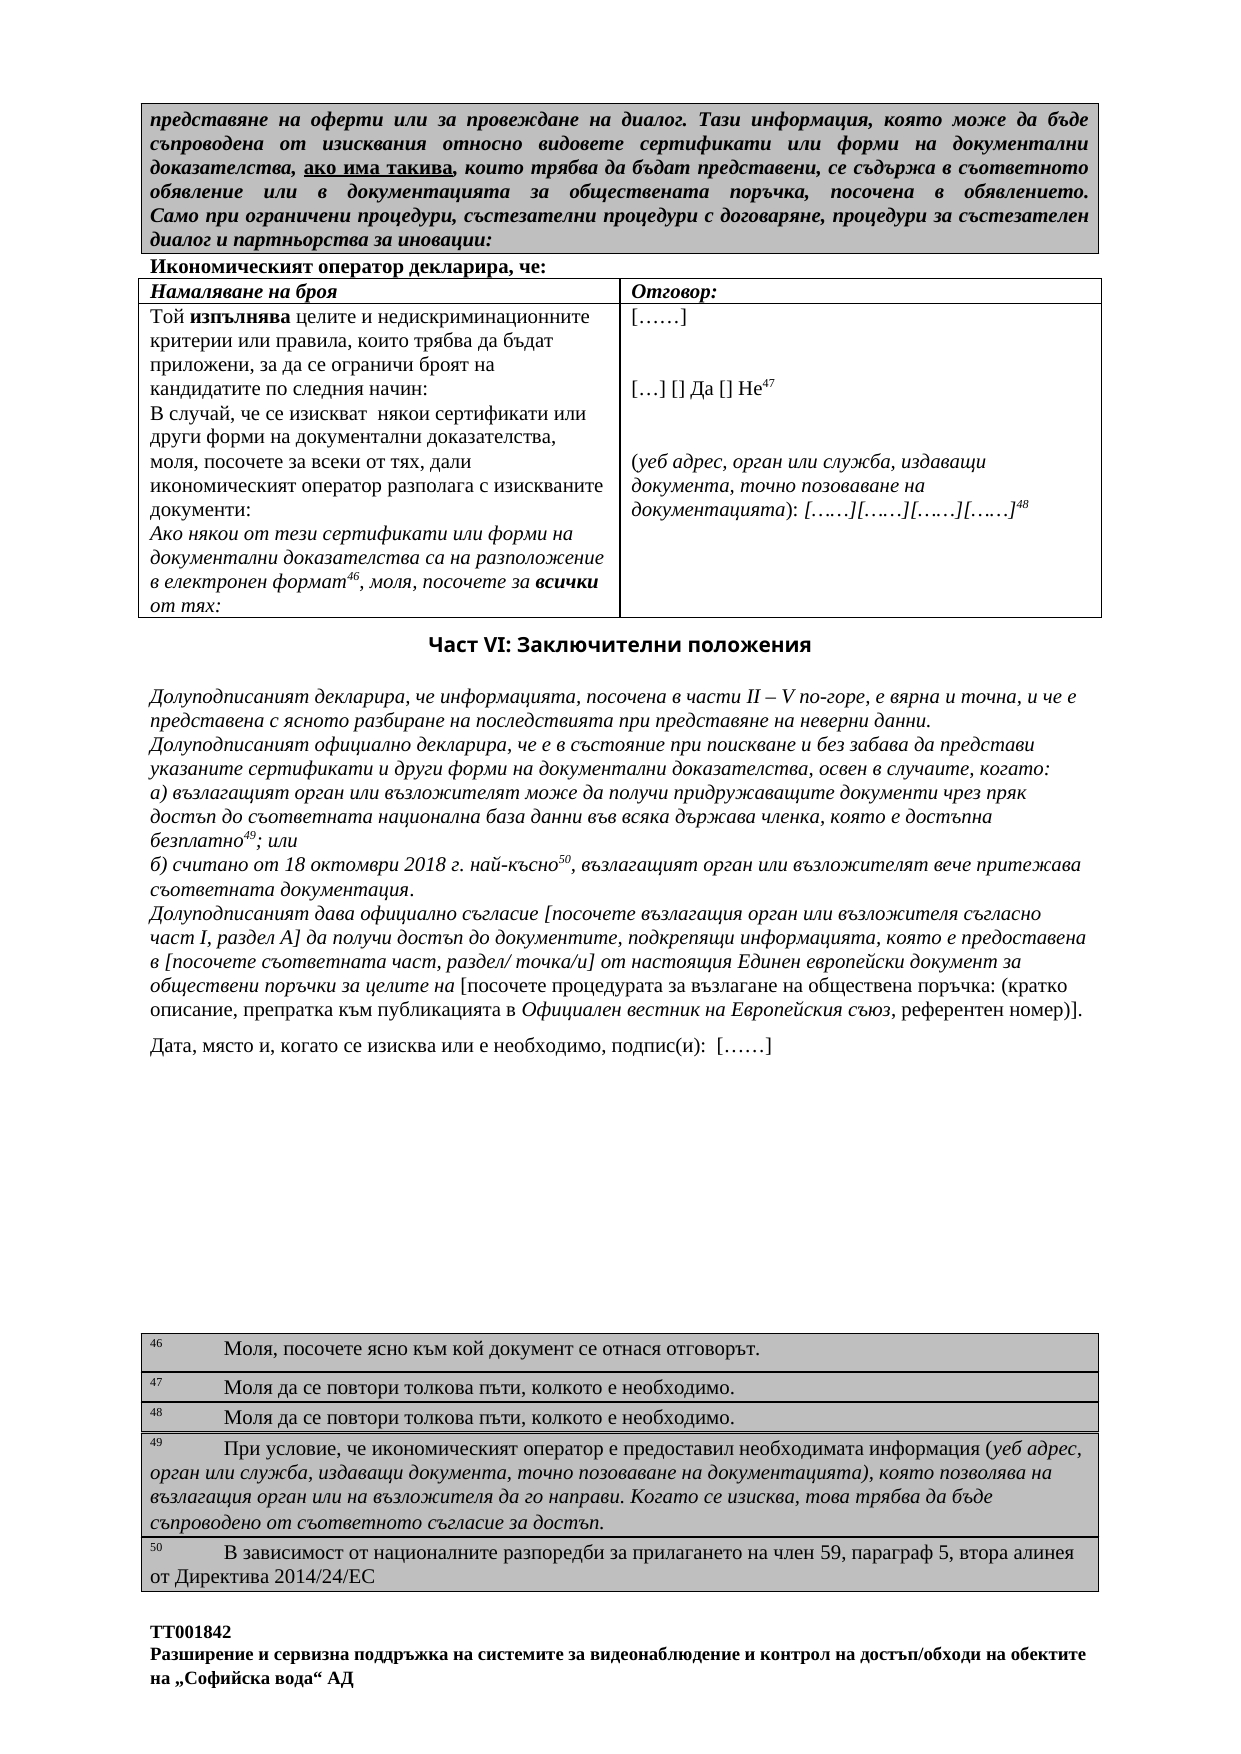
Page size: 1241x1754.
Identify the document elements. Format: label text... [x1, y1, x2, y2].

text Долуподписаният официално декларира, че е в състояние при поискване и без забава да представи указаните сертификати и други форми на документални доказателства, освен в случаите, когато: [150, 732, 1090, 780]
title Част VI: Заключителни положения [150, 631, 1090, 659]
table_cell [……] […] [] Да [] Не (уеб адрес, орган или служба, издаващи документа, точно позоваване на документацията): [……][……][……][……] [621, 304, 1101, 617]
table_cell Той изпълнява целите и недискриминационните критерии или правила, които трябва да бъдат приложени, за да се ограничи броят на кандидатите по следния начин: В случай, че се изискват някои сертификати или други форми на документални доказателства, моля, посочете за всеки от тях, дали икономическият оператор разполага с изискваните документи: Ако някои от тези сертификати или форми на документални доказателства са на разположение в електронен формат, моля, посочете за всички от тях: [139, 304, 619, 617]
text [142, 104, 1098, 253]
text а) възлагащият орган или възложителят може да получи придружаващите документи чрез пряк достъп до съответната национална база данни във всяка държава членка, която е достъпна безплатно; или [150, 780, 1090, 852]
text Дата, място и, когато се изисква или е необходимо, подпис(и): [……] [150, 1033, 1090, 1057]
text б) считано от 18 октомври 2018 г. най-късно, възлагащият орган или възложителят вече притежава съответната документация. [150, 852, 1090, 901]
table_header Намаляване на броя [139, 279, 619, 303]
text Долуподписаният декларира, че информацията, посочена в части II – V по-горе, е вярна и точна, и че е представена с ясното разбиране на последствията при представяне на неверни данни. [150, 684, 1090, 732]
table_header Отговор: [621, 279, 1101, 303]
text Икономическият оператор декларира, че: [150, 254, 1090, 278]
text Долуподписаният дава официално съгласие [посочете възлагащия орган или възложителя съгласно част I, раздел A] да получи достъп до документите, подкрепящи информацията, която е предоставена в [посочете съответната част, раздел/ точка/и] от настоящия Единен европейски документ за обществени поръчки за целите на [посочете процедурата за възлагане на обществена поръчка: (кратко описание, препратка към публикацията в Официален вестник на Европейския съюз, референтен номер)]. [150, 901, 1090, 1021]
